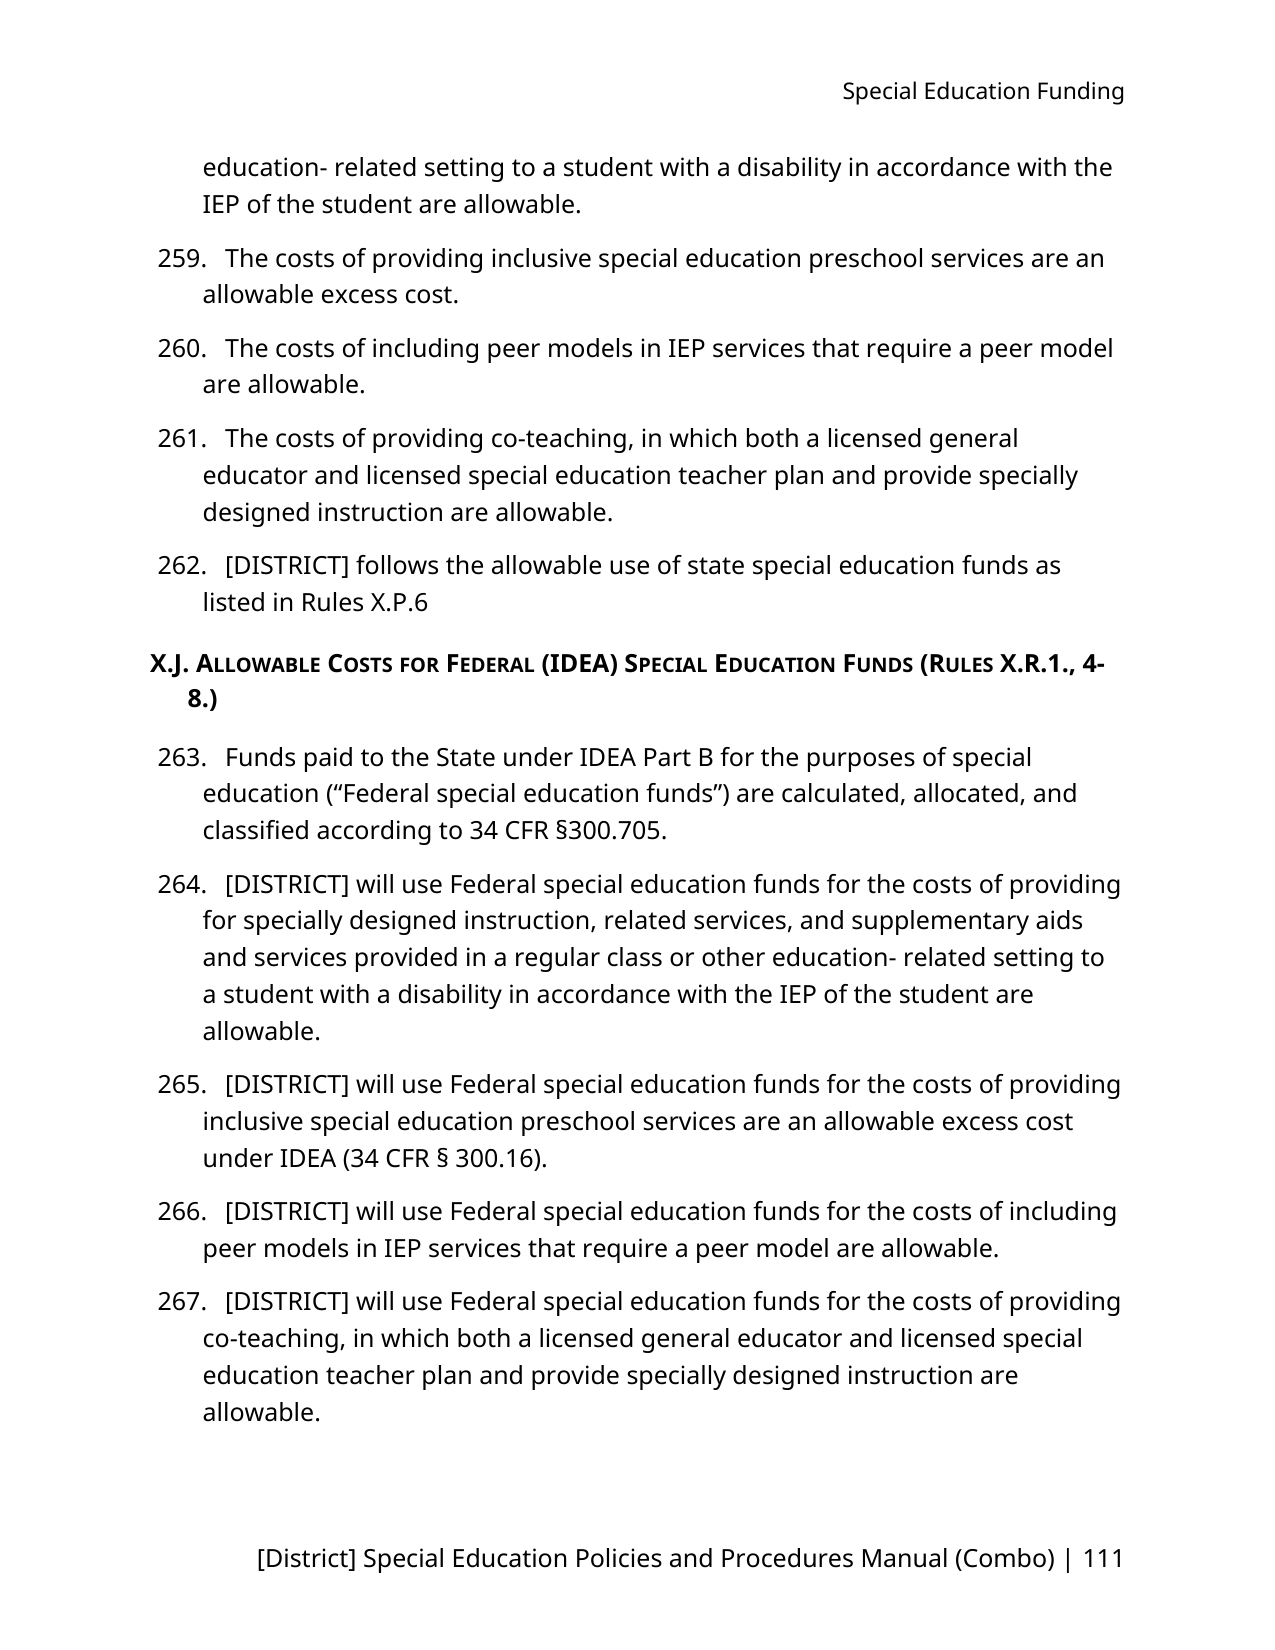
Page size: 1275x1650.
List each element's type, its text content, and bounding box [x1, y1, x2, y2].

list Funds paid to the State under IDEA Part B for the purposes of special education (“Federal special education funds”) are calculated, allocated, and classified according to 34 CFR §300.705. [157, 739, 1125, 847]
list The costs of providing co-teaching, in which both a licensed general educator and licensed special education teacher plan and provide specially designed instruction are allowable. [157, 421, 1125, 528]
list [DISTRICT] will use Federal special education funds for the costs of providing co-teaching, in which both a licensed general educator and licensed special education teacher plan and provide specially designed instruction are allowable. [157, 1284, 1125, 1428]
list [DISTRICT] follows the allowable use of state special education funds as listed in Rules X.P.6 [157, 548, 1125, 618]
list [157, 150, 1125, 221]
list [DISTRICT] will use Federal special education funds for the costs of including peer models in IEP services that require a peer model are allowable. [157, 1194, 1125, 1264]
subtitle Allowable Costs for Federal (IDEA) Special Education Funds (Rules X.R.1., 4-8.) [150, 646, 1125, 714]
list The costs of including peer models in IEP services that require a peer model are allowable. [157, 330, 1125, 401]
list [DISTRICT] will use Federal special education funds for the costs of providing inclusive special education preschool services are an allowable excess cost under IDEA (34 CFR § 300.16). [157, 1067, 1125, 1174]
list The costs of providing inclusive special education preschool services are an allowable excess cost. [157, 240, 1125, 311]
list [DISTRICT] will use Federal special education funds for the costs of providing for specially designed instruction, related services, and supplementary aids and services provided in a regular class or other education- related setting to a student with a disability in accordance with the IEP of the student are allowable. [157, 866, 1125, 1047]
